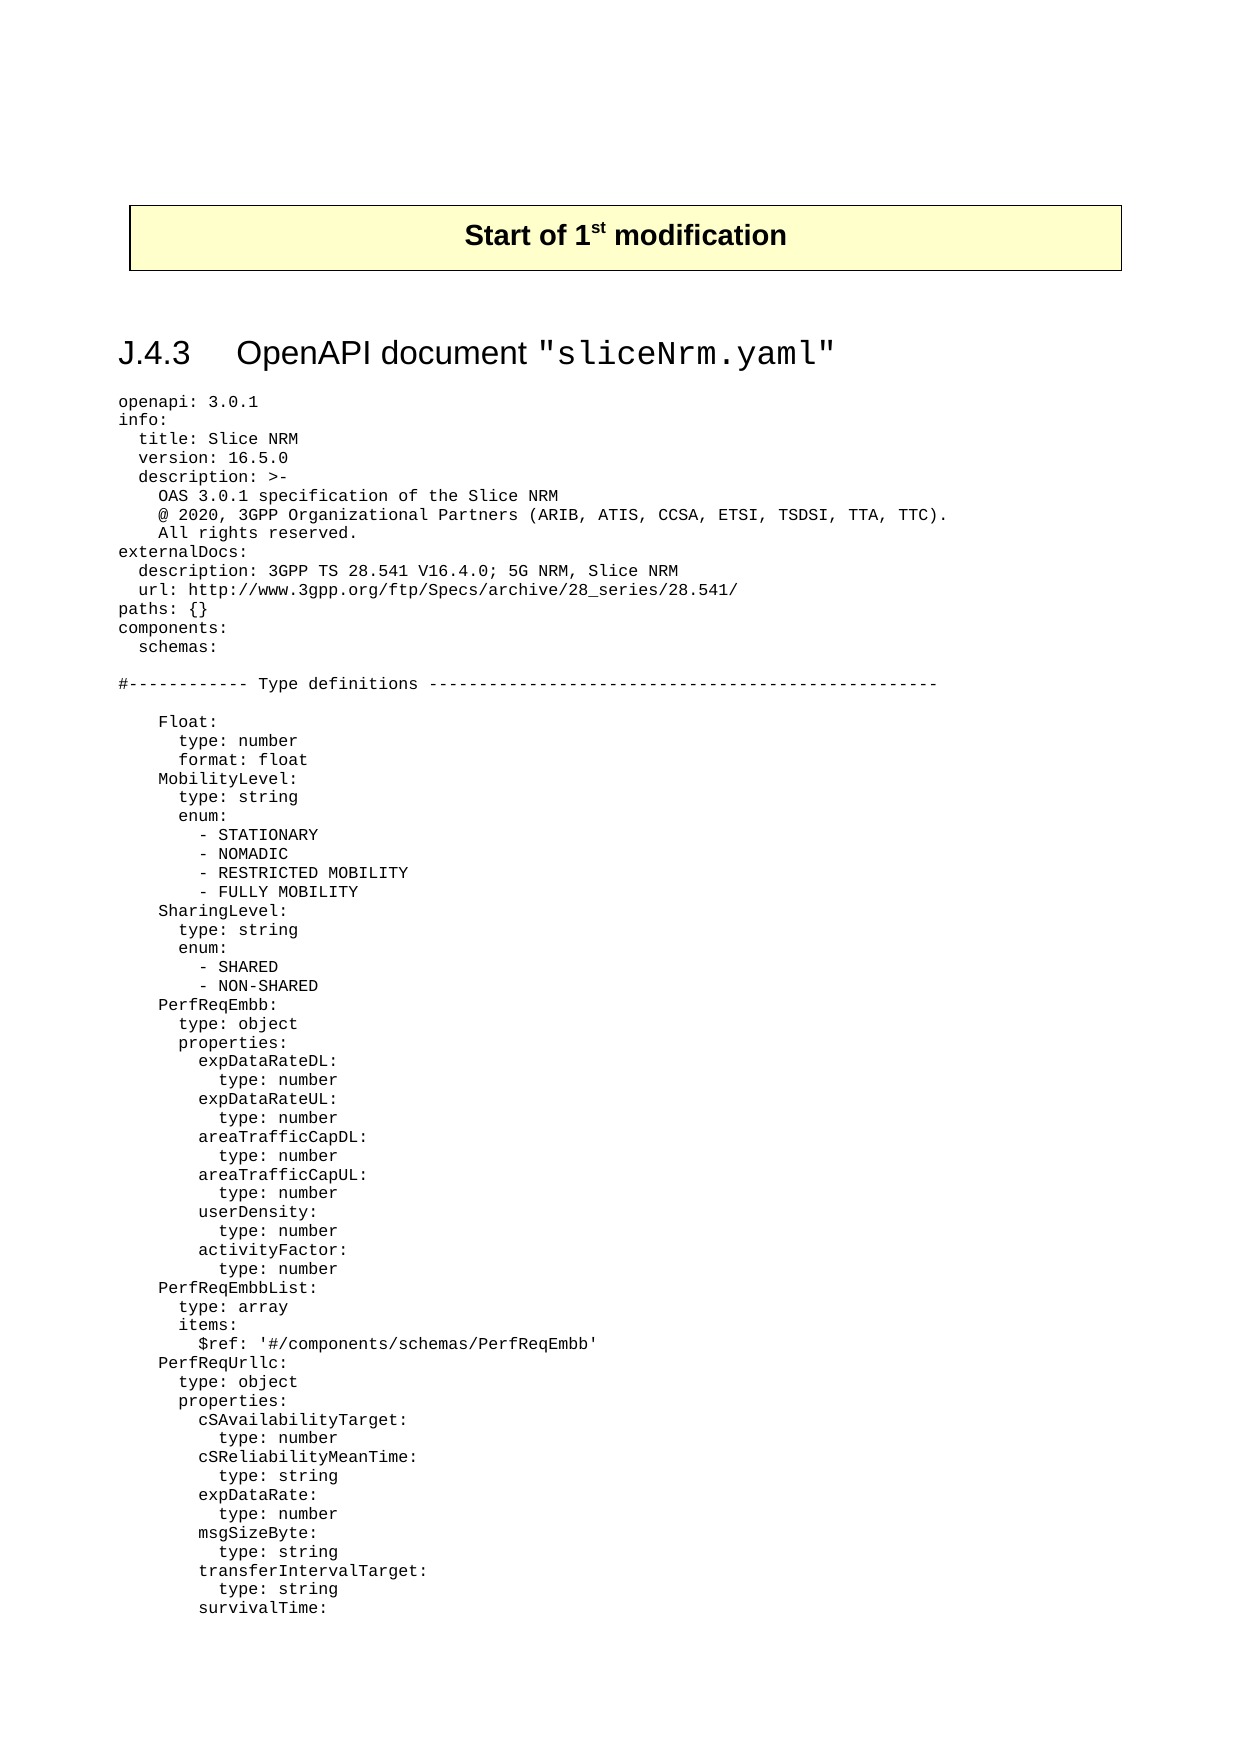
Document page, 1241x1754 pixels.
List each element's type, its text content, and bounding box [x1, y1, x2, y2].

text cSAvailabilityTarget: [118, 1411, 1122, 1430]
text version: 16.5.0 [118, 450, 1122, 468]
text type: number [118, 1223, 1122, 1242]
text PerfReqUrllc: [118, 1355, 1122, 1373]
text type: string [118, 789, 1122, 808]
text schemas: [118, 638, 1122, 657]
text type: number [118, 1430, 1122, 1449]
text activityFactor: [118, 1242, 1122, 1260]
text type: string [118, 1581, 1122, 1600]
text type: string [118, 1543, 1122, 1562]
text PerfReqEmbbList: [118, 1279, 1122, 1298]
text expDataRateUL: [118, 1091, 1122, 1109]
text @ 2020, 3GPP Organizational Partners (ARIB, ATIS, CCSA, ETSI, TSDSI, TTA, TTC). [118, 506, 1122, 525]
text type: number [118, 1260, 1122, 1279]
text type: number [118, 1072, 1122, 1091]
text cSReliabilityMeanTime: [118, 1449, 1122, 1468]
text type: number [118, 1109, 1122, 1128]
text properties: [118, 1034, 1122, 1053]
text components: [118, 619, 1122, 638]
text SharingLevel: [118, 902, 1122, 921]
text msgSizeByte: [118, 1524, 1122, 1543]
text info: [118, 412, 1122, 431]
text title: Slice NRM [118, 431, 1122, 450]
text description: >- [118, 468, 1122, 487]
text type: string [118, 921, 1122, 940]
text items: [118, 1317, 1122, 1336]
text - SHARED [118, 959, 1122, 978]
text expDataRateDL: [118, 1053, 1122, 1072]
text - NOMADIC [118, 846, 1122, 864]
table_header Start of 1st modification [131, 206, 1121, 270]
text description: 3GPP TS 28.541 V16.4.0; 5G NRM, Slice NRM [118, 563, 1122, 582]
text externalDocs: [118, 544, 1122, 563]
text OAS 3.0.1 specification of the Slice NRM [118, 487, 1122, 506]
text type: number [118, 1147, 1122, 1166]
text areaTrafficCapUL: [118, 1166, 1122, 1185]
text PerfReqEmbb: [118, 996, 1122, 1015]
text expDataRate: [118, 1487, 1122, 1506]
text - RESTRICTED MOBILITY [118, 864, 1122, 883]
text $ref: '#/components/schemas/PerfReqEmbb' [118, 1336, 1122, 1355]
text areaTrafficCapDL: [118, 1128, 1122, 1147]
text format: float [118, 751, 1122, 770]
text url: http://www.3gpp.org/ftp/Specs/archive/28_series/28.541/ [118, 582, 1122, 601]
text type: number [118, 1185, 1122, 1204]
text survivalTime: [118, 1600, 1122, 1619]
text Float: [118, 714, 1122, 732]
text userDensity: [118, 1204, 1122, 1223]
text transferIntervalTarget: [118, 1562, 1122, 1581]
text - FULLY MOBILITY [118, 883, 1122, 902]
text #------------ Type definitions --------------------------------------------------- [118, 676, 1122, 695]
subtitle J.4.3 OpenAPI document "sliceNrm.yaml" [118, 333, 1122, 374]
text enum: [118, 940, 1122, 959]
text type: number [118, 1506, 1122, 1524]
text enum: [118, 808, 1122, 827]
text type: array [118, 1298, 1122, 1317]
text paths: {} [118, 601, 1122, 619]
text type: object [118, 1373, 1122, 1392]
text - STATIONARY [118, 827, 1122, 846]
text type: number [118, 732, 1122, 751]
text type: object [118, 1015, 1122, 1034]
text type: string [118, 1468, 1122, 1487]
text All rights reserved. [118, 525, 1122, 544]
text MobilityLevel: [118, 770, 1122, 789]
text openapi: 3.0.1 [118, 393, 1122, 412]
text properties: [118, 1392, 1122, 1411]
text - NON-SHARED [118, 978, 1122, 996]
